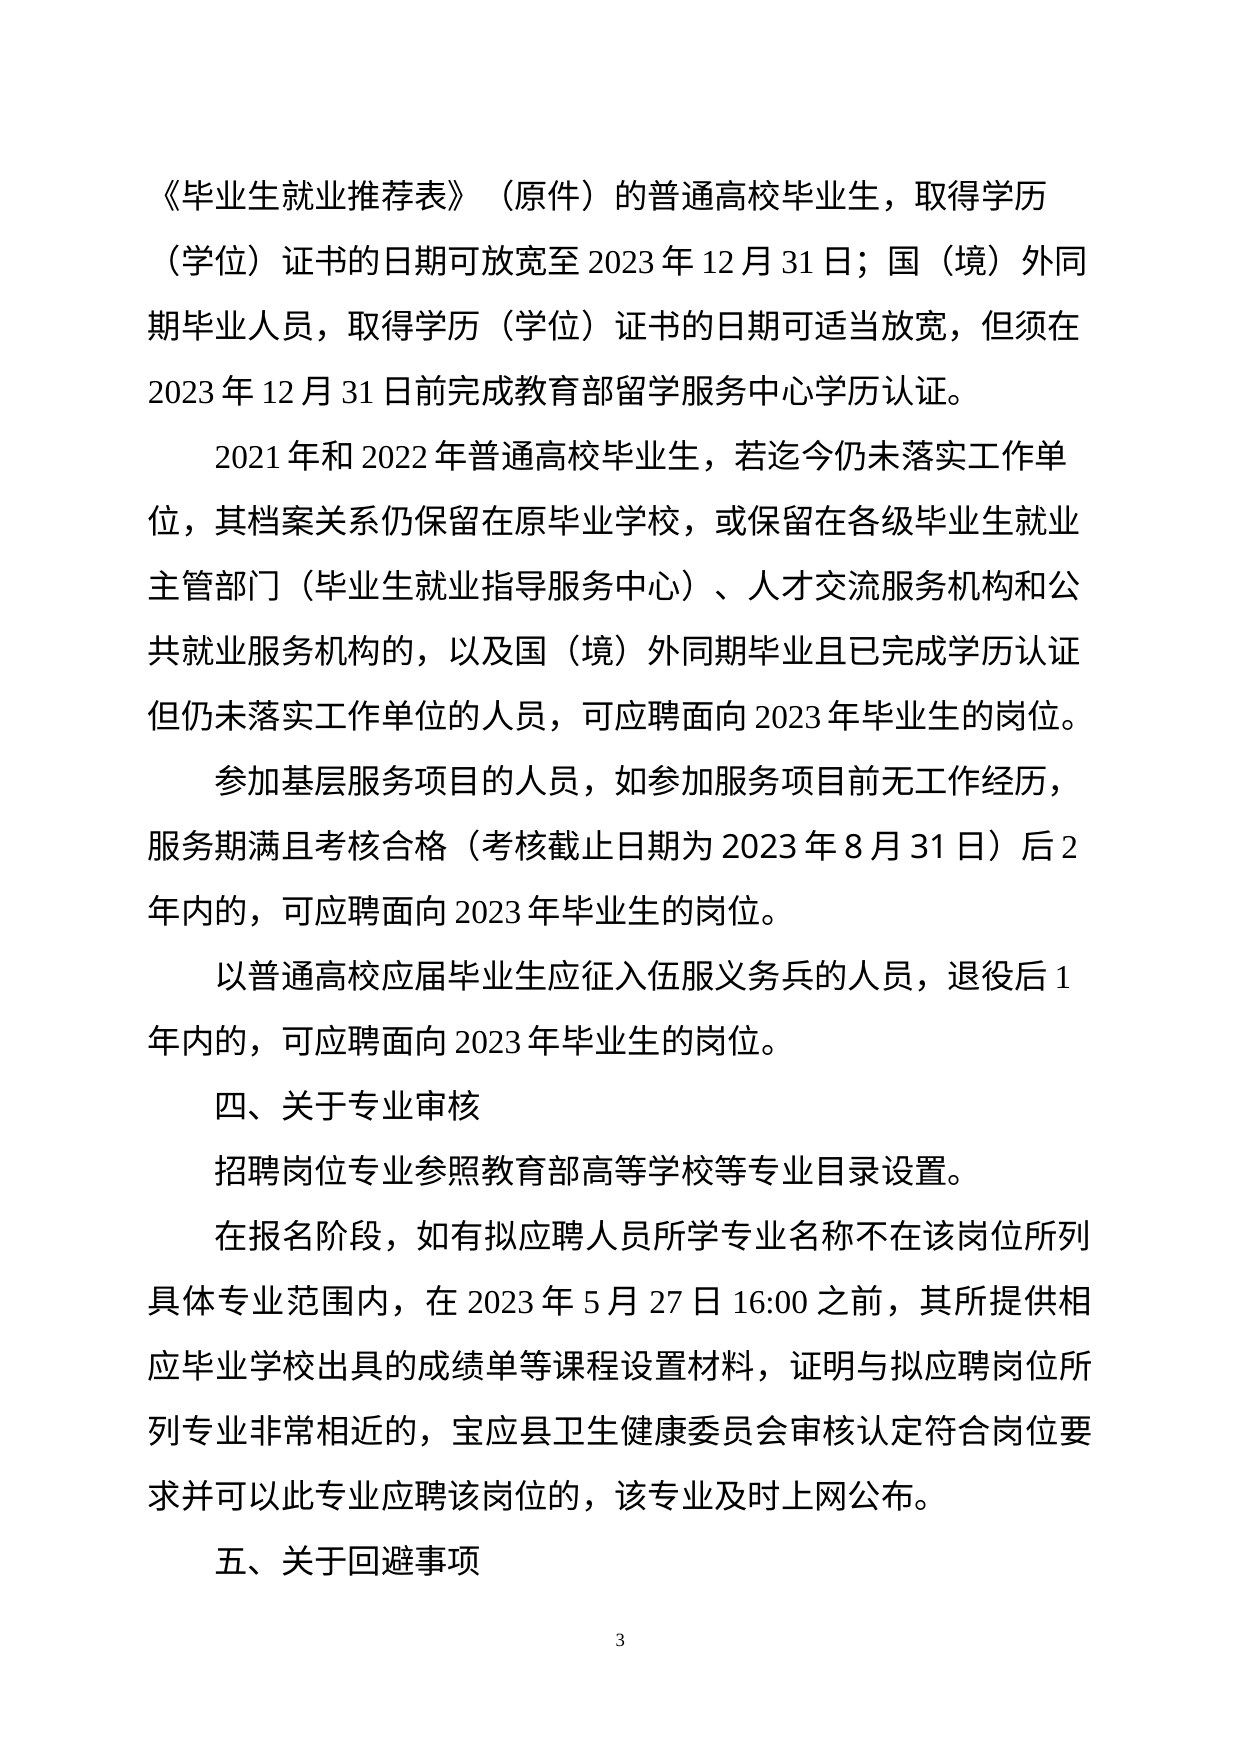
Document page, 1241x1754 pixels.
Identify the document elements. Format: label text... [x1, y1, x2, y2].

text 五、关于回避事项 [148, 1527, 1092, 1592]
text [148, 162, 1092, 422]
text 以普通高校应届毕业生应征入伍服义务兵的人员，退役后1年内的，可应聘面向2023年毕业生的岗位。 [148, 942, 1092, 1072]
text 四、关于专业审核 [148, 1072, 1092, 1137]
text 在报名阶段，如有拟应聘人员所学专业名称不在该岗位所列具体专业范围内，在2023年5月27日16:00之前，其所提供相应毕业学校出具的成绩单等课程设置材料，证明与拟应聘岗位所列专业非常相近的，宝应县卫生健康委员会审核认定符合岗位要求并可以此专业应聘该岗位的，该专业及时上网公布。 [148, 1202, 1092, 1527]
text 2021年和2022年普通高校毕业生，若迄今仍未落实工作单位，其档案关系仍保留在原毕业学校，或保留在各级毕业生就业主管部门（毕业生就业指导服务中心）、人才交流服务机构和公共就业服务机构的，以及国（境）外同期毕业且已完成学历认证但仍未落实工作单位的人员，可应聘面向2023年毕业生的岗位。 [148, 422, 1092, 747]
text 招聘岗位专业参照教育部高等学校等专业目录设置。 [148, 1137, 1092, 1202]
text 参加基层服务项目的人员，如参加服务项目前无工作经历，服务期满且考核合格（考核截止日期为2023年8月31日）后2年内的，可应聘面向2023年毕业生的岗位。 [148, 747, 1092, 942]
